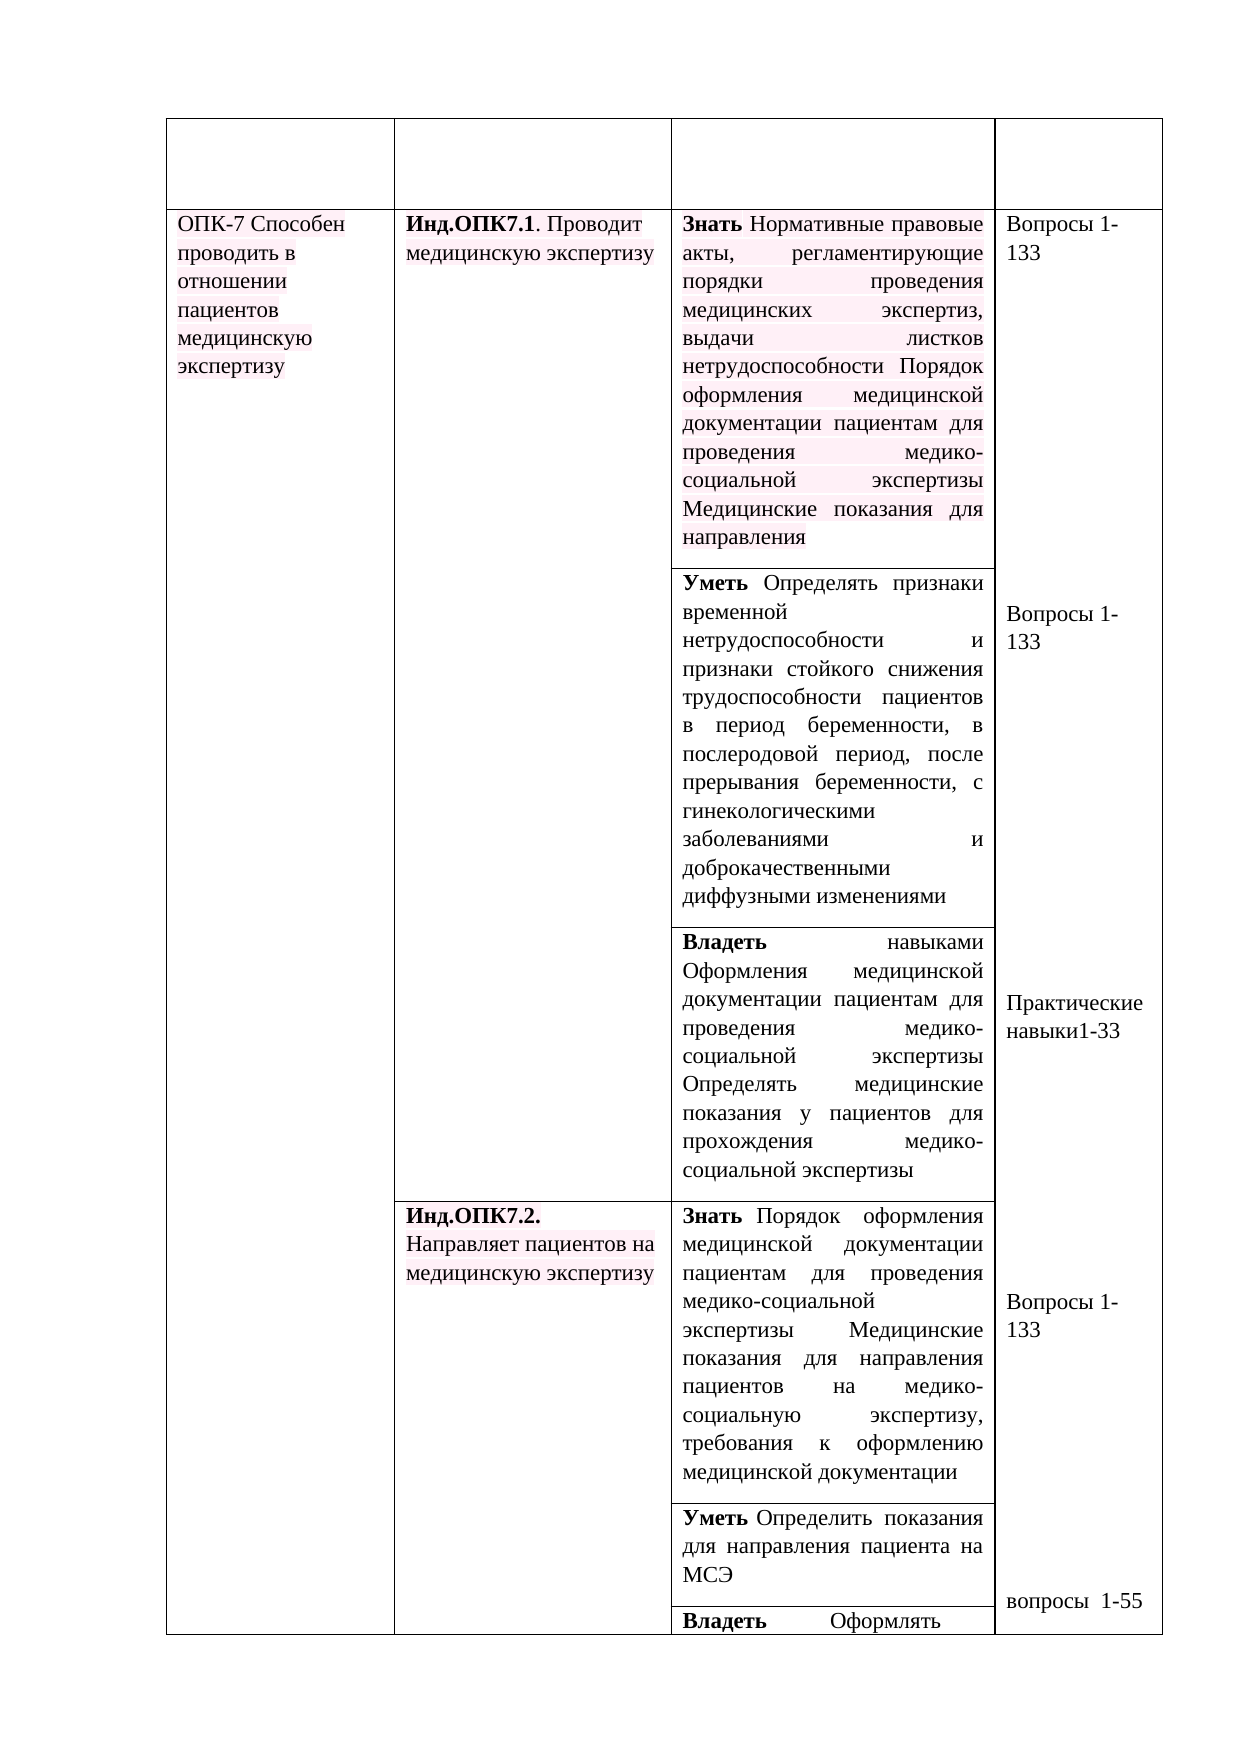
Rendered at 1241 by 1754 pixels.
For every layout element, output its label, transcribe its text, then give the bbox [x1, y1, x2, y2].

table_cell Владеть навыками Оформления медицинской документации пациентам для проведения медико-социальной экспертизы Определять медицинские показания у пациентов для прохождения медико-социальной экспертизы [672, 928, 994, 1201]
table_cell Уметь Определить показания для направления пациента на МСЭ [672, 1504, 994, 1606]
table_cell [672, 119, 994, 209]
table_cell Знать Нормативные правовые акты, регламентирующие порядки проведения медицинских экспертиз, выдачи листков нетрудоспособности Порядок оформления медицинской документации пациентам для проведения медико-социальной экспертизы Медицинские показания для направления [672, 210, 994, 568]
table_cell Знать Порядок оформления медицинской документации пациентам для проведения медико-социальной экспертизы Медицинские показания для направления пациентов на медико-социальную экспертизу, требования к оформлению медицинской документации [672, 1202, 994, 1503]
table_cell Инд.ОПК7.1. Проводит медицинскую экспертизу [395, 210, 671, 1201]
table_cell Инд.ОПК7.2. Направляет пациентов на медицинскую экспертизу [395, 1202, 671, 1633]
table_cell Вопросы 1-133 Вопросы 1-133 Практические навыки1-33 Вопросы 1-133 вопросы 1-55 Практические навыки1-33 Практические навыки № 1-33 [996, 210, 1162, 1633]
table_cell ОПК-7 Способен проводить в отношении пациентов медицинскую экспертизу [167, 210, 394, 1633]
table_cell Уметь Определять признаки временной нетрудоспособности и признаки стойкого снижения трудоспособности пациентов в период беременности, в послеродовой период, после прерывания беременности, с гинекологическими заболеваниями и доброкачественными диффузными изменениями [672, 569, 994, 927]
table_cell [672, 1607, 994, 1633]
